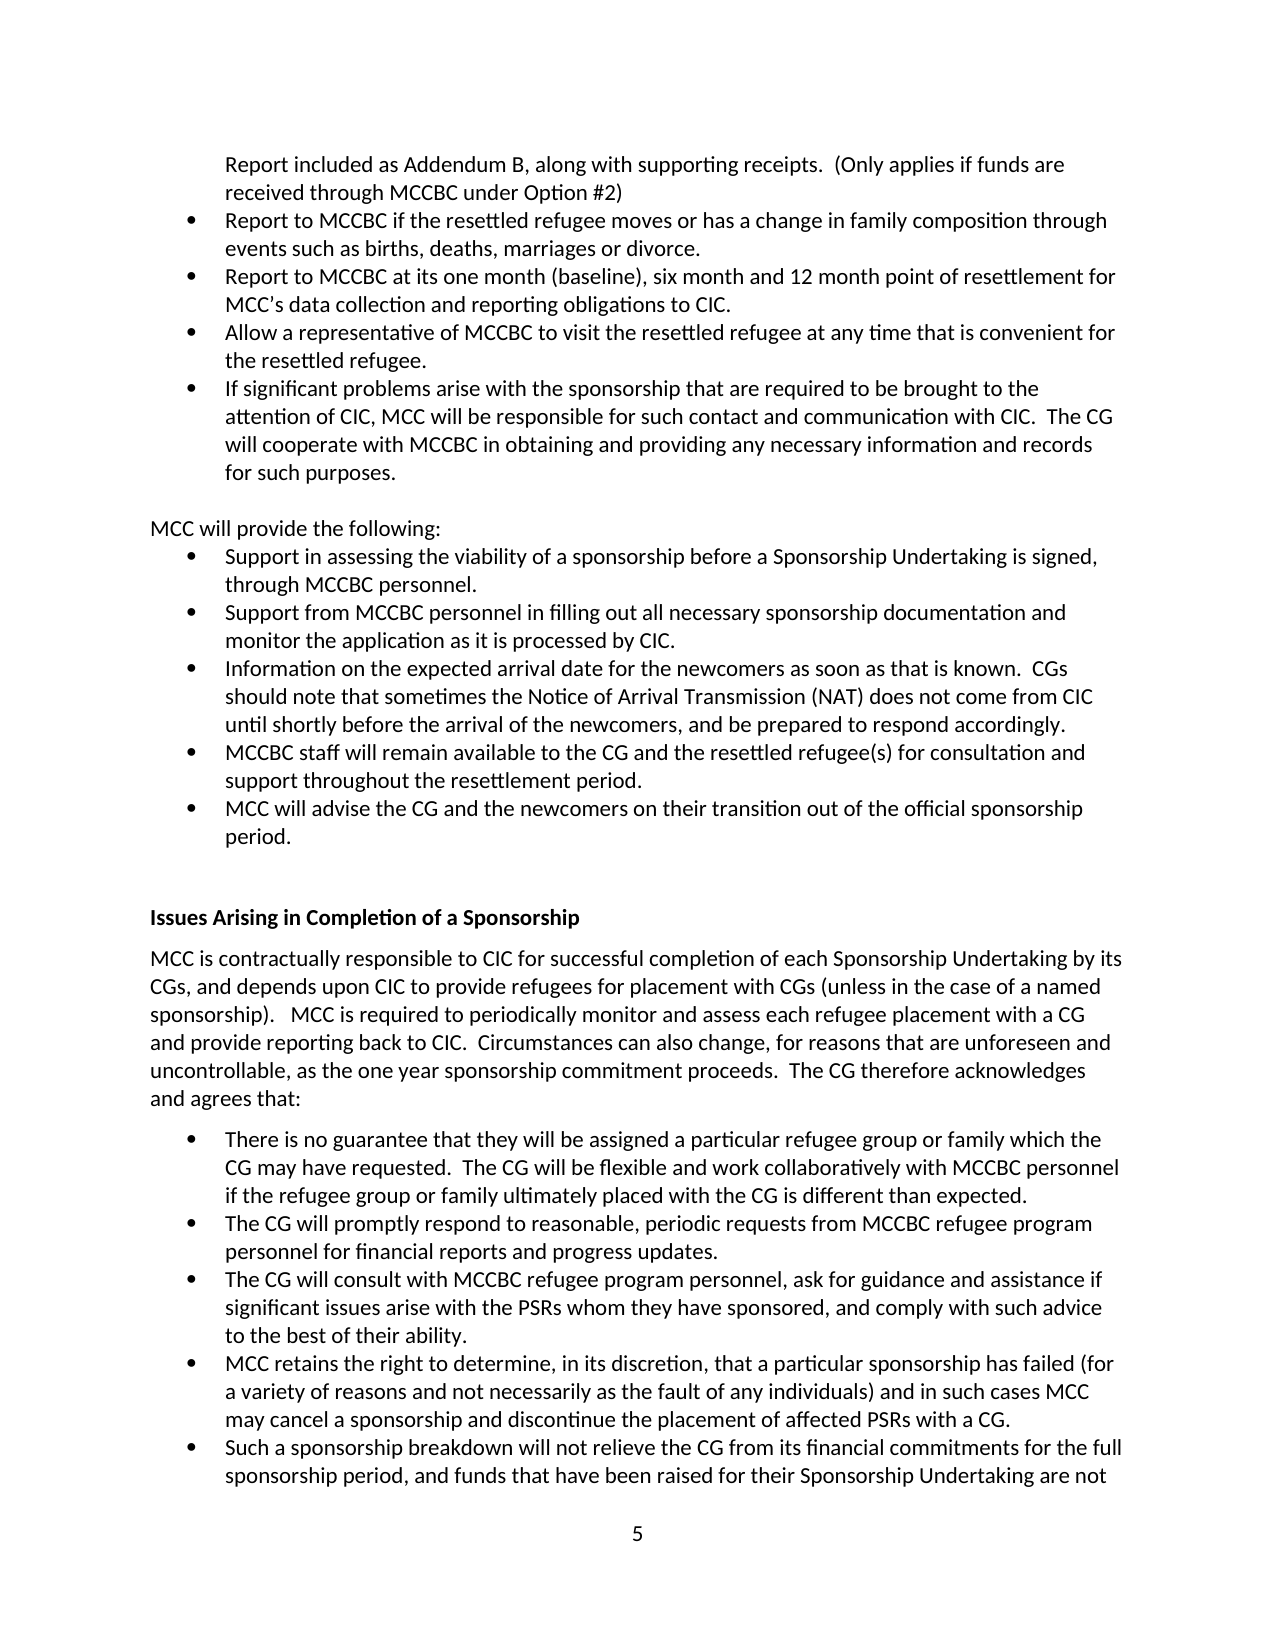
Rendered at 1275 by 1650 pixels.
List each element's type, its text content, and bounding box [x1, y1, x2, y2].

list MCCBC staff will remain available to the CG and the resettled refugee(s) for consultation and support throughout the resettlement period. [187, 738, 1125, 794]
list The CG will promptly respond to reasonable, periodic requests from MCCBC refugee program personnel for financial reports and progress updates. [187, 1209, 1125, 1265]
list The CG will consult with MCCBC refugee program personnel, ask for guidance and assistance if significant issues arise with the PSRs whom they have sponsored, and comply with such advice to the best of their ability. [187, 1265, 1125, 1349]
list Support from MCCBC personnel in filling out all necessary sponsorship documentation and monitor the application as it is processed by CIC. [187, 598, 1125, 654]
text MCC is contractually responsible to CIC for successful completion of each Sponsorship Undertaking by its CGs, and depends upon CIC to provide refugees for placement with CGs (unless in the case of a named sponsorship). MCC is required to periodically monitor and assess each refugee placement with a CG and provide reporting back to CIC. Circumstances can also change, for reasons that are unforeseen and uncontrollable, as the one year sponsorship commitment proceeds. The CG therefore acknowledges and agrees that: [150, 944, 1125, 1112]
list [187, 1433, 1125, 1489]
list Report to MCCBC if the resettled refugee moves or has a change in family composition through events such as births, deaths, marriages or divorce. [187, 206, 1125, 262]
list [187, 150, 1125, 206]
list MCC will provide the following: [150, 514, 1125, 542]
text Issues Arising in Completion of a Sponsorship [150, 903, 1125, 932]
list Support in assessing the viability of a sponsorship before a Sponsorship Undertaking is signed, through MCCBC personnel. [187, 542, 1125, 598]
list Information on the expected arrival date for the newcomers as soon as that is known. CGs should note that sometimes the Notice of Arrival Transmission (NAT) does not come from CIC until shortly before the arrival of the newcomers, and be prepared to respond accordingly. [187, 654, 1125, 738]
list There is no guarantee that they will be assigned a particular refugee group or family which the CG may have requested. The CG will be flexible and work collaboratively with MCCBC personnel if the refugee group or family ultimately placed with the CG is different than expected. [187, 1125, 1125, 1209]
list Report to MCCBC at its one month (baseline), six month and 12 month point of resettlement for MCC’s data collection and reporting obligations to CIC. [187, 262, 1125, 318]
list MCC will advise the CG and the newcomers on their transition out of the official sponsorship period. [187, 794, 1125, 851]
list If significant problems arise with the sponsorship that are required to be brought to the attention of CIC, MCC will be responsible for such contact and communication with CIC. The CG will cooperate with MCCBC in obtaining and providing any necessary information and records for such purposes. [187, 374, 1125, 486]
list Allow a representative of MCCBC to visit the resettled refugee at any time that is convenient for the resettled refugee. [187, 318, 1125, 374]
list MCC retains the right to determine, in its discretion, that a particular sponsorship has failed (for a variety of reasons and not necessarily as the fault of any individuals) and in such cases MCC may cancel a sponsorship and discontinue the placement of affected PSRs with a CG. [187, 1349, 1125, 1433]
